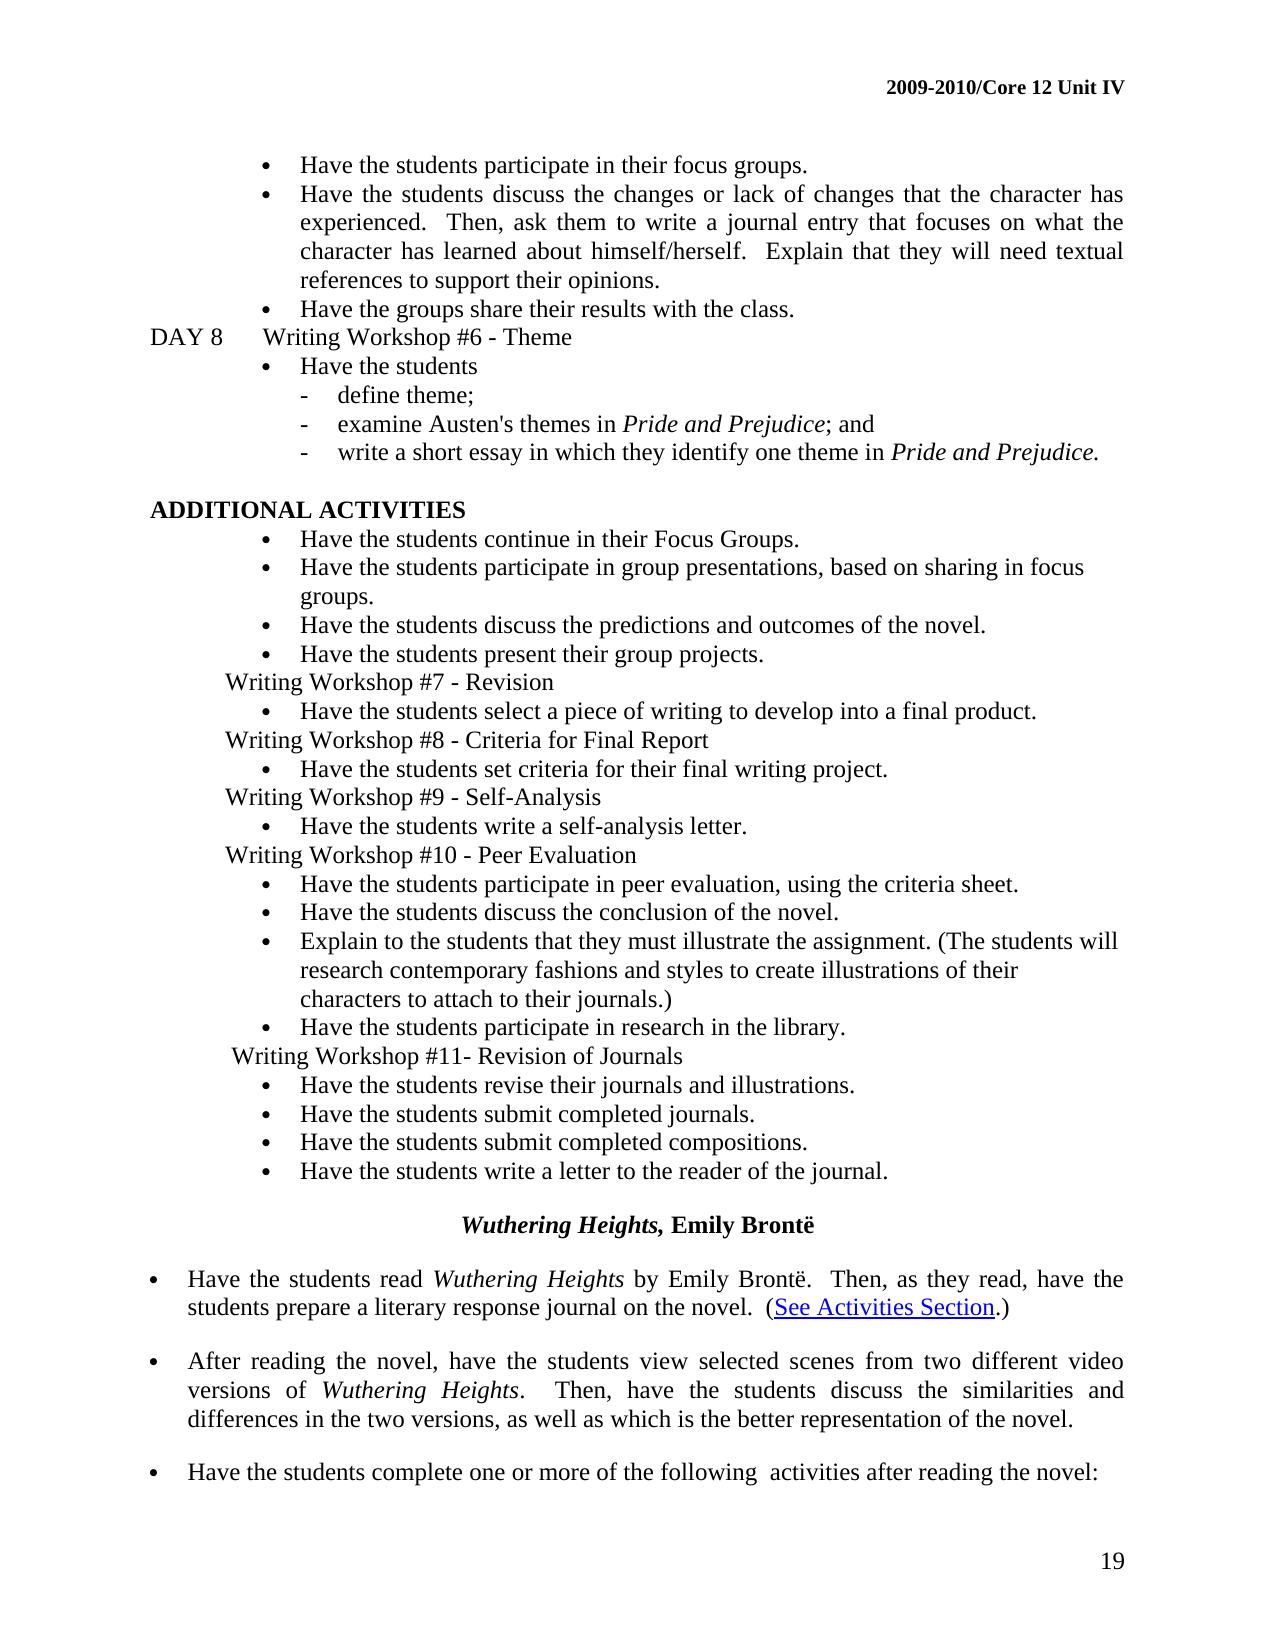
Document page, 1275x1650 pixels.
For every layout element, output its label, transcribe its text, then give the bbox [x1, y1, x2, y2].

list Have the students write a letter to the reader of the journal. [262, 1156, 1125, 1185]
list Have the students participate in group presentations, based on sharing in focus groups. [262, 552, 1125, 610]
list Have the students revise their journals and illustrations. [262, 1070, 1125, 1099]
text - define theme; [150, 380, 1125, 409]
text Writing Workshop #10 - Peer Evaluation [150, 840, 1125, 869]
list Have the students present their group projects. [262, 639, 1125, 667]
list Have the students read by Emily Brontë. Then, as they read, have the students prepare a literary response journal on the novel. (See Activities Section.) [150, 1264, 1125, 1321]
list Have the students continue in their Focus Groups. [262, 524, 1125, 552]
text Writing Workshop #8 - Criteria for Final Report [150, 725, 1125, 754]
list Explain to the students that they must illustrate the assignment. (The students will research contemporary fashions and styles to create illustrations of their characters to attach to their journals.) [262, 926, 1125, 1012]
list Have the groups share their results with the class. [262, 294, 1125, 322]
list Have the students participate in peer evaluation, using the criteria sheet. [262, 869, 1125, 897]
list Have the students participate in their focus groups. [262, 150, 1125, 179]
list Have the students [262, 351, 1125, 380]
list Have the students discuss the conclusion of the novel. [262, 897, 1125, 926]
list Have the students set criteria for their final writing project. [262, 754, 1125, 782]
list Have the students participate in research in the library. [262, 1012, 1125, 1041]
text , Emily Brontë [150, 1210, 1125, 1239]
list Have the students submit completed compositions. [262, 1127, 1125, 1156]
list Have the students submit completed journals. [262, 1099, 1125, 1127]
text - write a short essay in which they identify one theme in Pride and Prejudice. [150, 437, 1125, 466]
text Writing Workshop #9 - Self-Analysis [150, 782, 1125, 811]
text Writing Workshop #7 - Revision [150, 667, 1125, 696]
list Have the students discuss the predictions and outcomes of the novel. [262, 610, 1125, 639]
list Have the students discuss the changes or lack of changes that the character has experienced. Then, ask them to write a journal entry that focuses on what the character has learned about himself/herself. Explain that they will need textual references to support their opinions. [262, 179, 1125, 294]
list Have the students write a self-analysis letter. [262, 811, 1125, 840]
list Have the students complete one or more of the following activities after reading the novel: [150, 1457, 1125, 1486]
text ADDITIONAL ACTIVITIES [150, 495, 1125, 524]
text Writing Workshop #11- Revision of Journals [150, 1041, 1125, 1070]
text DAY 8 Writing Workshop #6 - Theme [150, 322, 1125, 351]
list Have the students select a piece of writing to develop into a final product. [262, 696, 1125, 725]
text - examine Austen's themes in Pride and Prejudice; and [150, 409, 1125, 437]
list After reading the novel, have the students view selected scenes from two different video versions of . Then, have the students discuss the similarities and differences in the two versions, as well as which is the better representation of the novel. [150, 1346, 1125, 1432]
